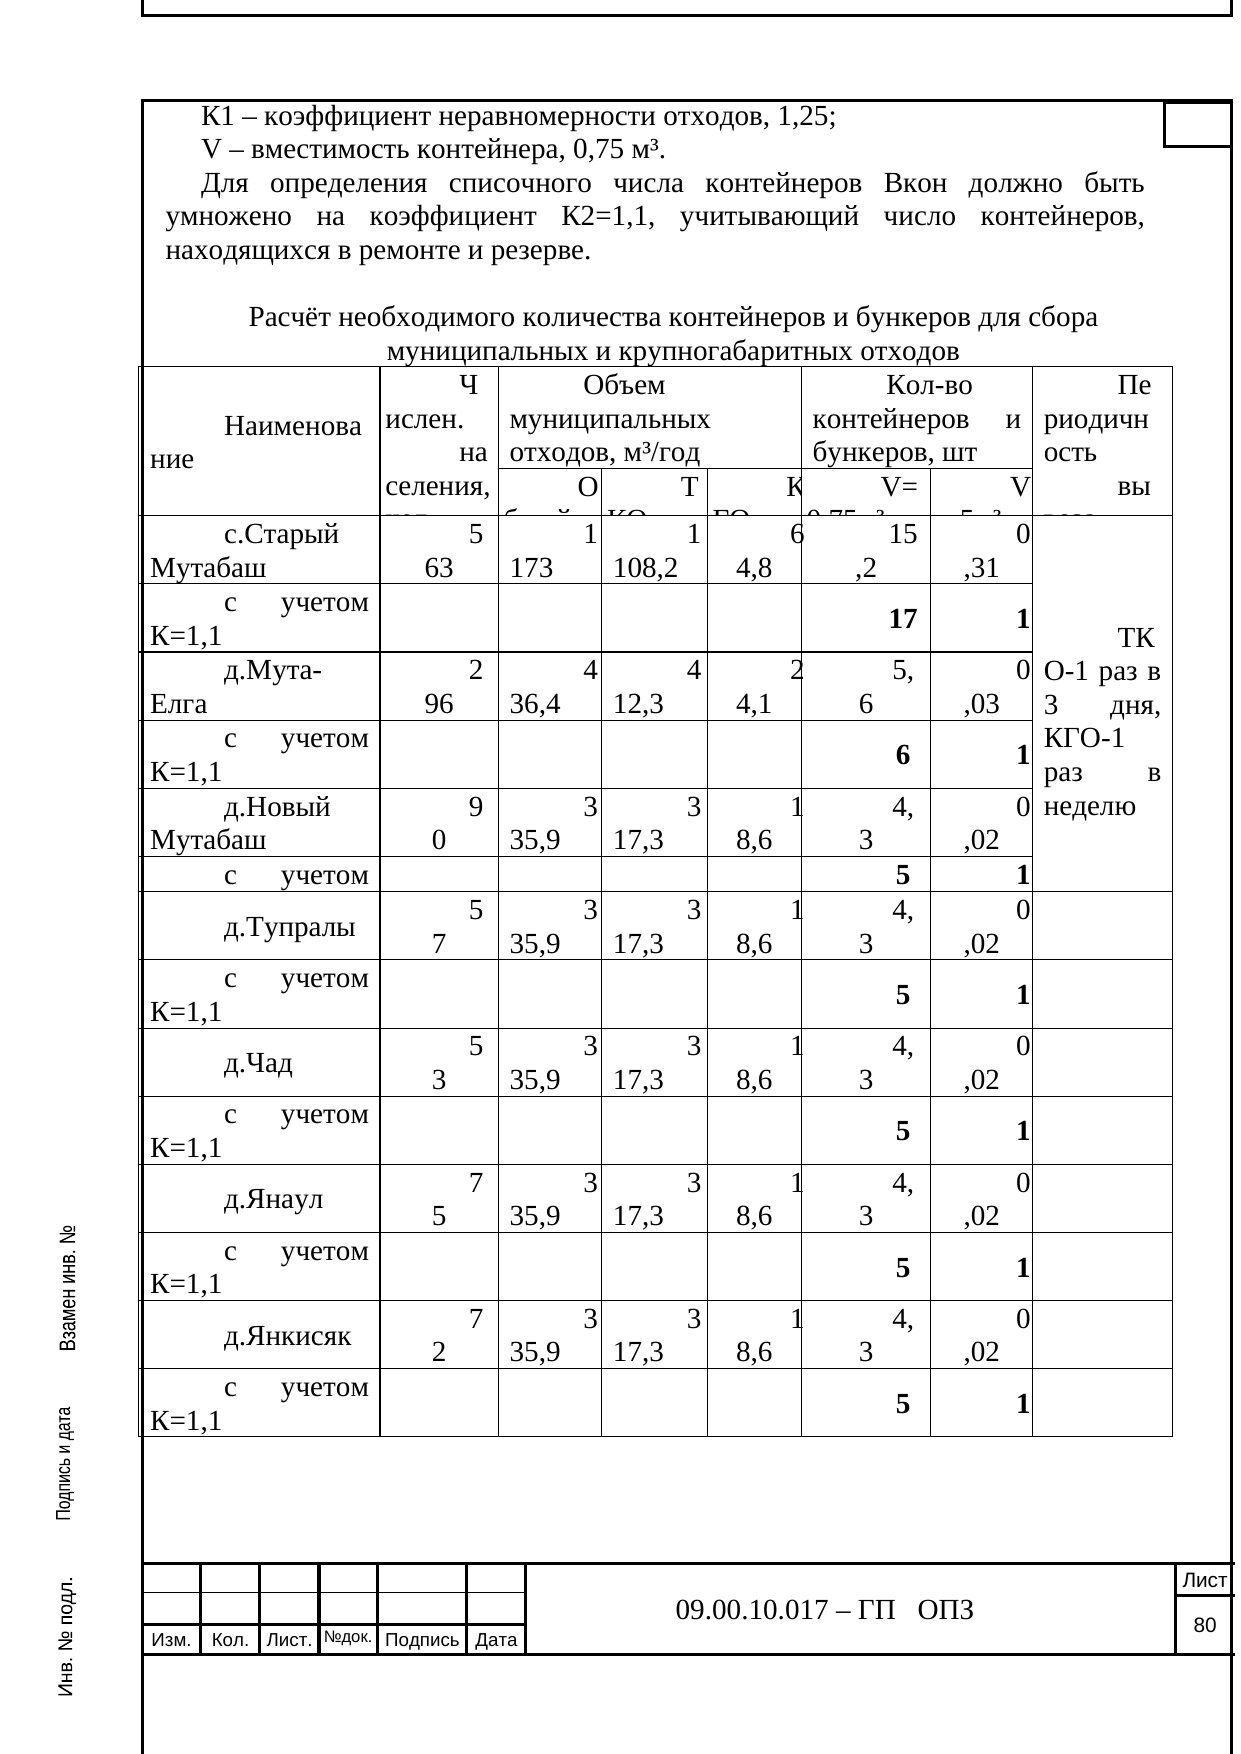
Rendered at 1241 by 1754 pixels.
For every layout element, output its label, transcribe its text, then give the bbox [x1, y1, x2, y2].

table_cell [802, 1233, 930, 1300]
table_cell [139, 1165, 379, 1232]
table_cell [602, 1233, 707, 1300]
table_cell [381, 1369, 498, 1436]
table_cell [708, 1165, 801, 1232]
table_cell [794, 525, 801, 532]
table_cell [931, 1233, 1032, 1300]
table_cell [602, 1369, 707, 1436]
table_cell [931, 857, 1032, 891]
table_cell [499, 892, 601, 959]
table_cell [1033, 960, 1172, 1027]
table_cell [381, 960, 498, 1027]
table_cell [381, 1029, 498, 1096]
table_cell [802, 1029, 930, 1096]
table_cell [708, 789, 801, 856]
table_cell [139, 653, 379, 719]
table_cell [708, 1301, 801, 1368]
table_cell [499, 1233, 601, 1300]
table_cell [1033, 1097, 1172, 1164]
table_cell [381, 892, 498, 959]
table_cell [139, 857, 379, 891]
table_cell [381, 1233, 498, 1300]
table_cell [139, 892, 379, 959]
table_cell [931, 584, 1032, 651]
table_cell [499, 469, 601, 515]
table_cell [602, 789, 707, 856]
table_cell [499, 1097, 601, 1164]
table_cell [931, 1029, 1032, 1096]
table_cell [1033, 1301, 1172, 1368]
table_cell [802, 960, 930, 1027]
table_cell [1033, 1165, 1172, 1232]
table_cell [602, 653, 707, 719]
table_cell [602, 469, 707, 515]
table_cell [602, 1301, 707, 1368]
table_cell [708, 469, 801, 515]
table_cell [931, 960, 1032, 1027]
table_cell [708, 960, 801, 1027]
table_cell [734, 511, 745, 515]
text Для определения списочного числа контейнеров Bкон должно быть умножено на коэффициент К2=1,1, учитывающий число контейнеров, находящихся в ремонте и резерве. [165, 165, 1146, 266]
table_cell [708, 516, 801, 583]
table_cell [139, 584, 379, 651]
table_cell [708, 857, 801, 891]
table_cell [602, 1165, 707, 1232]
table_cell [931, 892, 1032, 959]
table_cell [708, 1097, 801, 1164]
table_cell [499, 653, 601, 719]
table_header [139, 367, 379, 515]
text Расчёт необходимого количества контейнеров и бункеров для сбора [165, 299, 1146, 333]
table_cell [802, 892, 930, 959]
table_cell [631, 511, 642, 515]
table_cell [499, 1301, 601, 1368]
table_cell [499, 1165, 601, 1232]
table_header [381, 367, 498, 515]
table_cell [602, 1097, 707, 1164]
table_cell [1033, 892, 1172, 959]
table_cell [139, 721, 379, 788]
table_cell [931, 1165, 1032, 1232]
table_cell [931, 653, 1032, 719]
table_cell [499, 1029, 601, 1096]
text муниципальных и крупногабаритных отходов [165, 333, 1146, 366]
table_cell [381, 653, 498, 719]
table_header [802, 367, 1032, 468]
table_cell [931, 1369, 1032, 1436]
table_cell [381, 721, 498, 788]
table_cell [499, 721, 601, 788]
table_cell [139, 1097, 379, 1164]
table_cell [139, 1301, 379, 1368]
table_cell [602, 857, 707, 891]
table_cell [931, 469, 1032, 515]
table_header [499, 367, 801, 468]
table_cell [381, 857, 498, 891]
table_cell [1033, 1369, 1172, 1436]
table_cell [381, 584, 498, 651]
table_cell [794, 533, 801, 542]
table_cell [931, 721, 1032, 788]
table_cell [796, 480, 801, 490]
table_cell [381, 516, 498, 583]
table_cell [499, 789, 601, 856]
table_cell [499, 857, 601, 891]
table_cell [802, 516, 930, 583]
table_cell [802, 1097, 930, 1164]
text К1 – коэффициент неравномерности отходов, 1,25; [165, 98, 1146, 131]
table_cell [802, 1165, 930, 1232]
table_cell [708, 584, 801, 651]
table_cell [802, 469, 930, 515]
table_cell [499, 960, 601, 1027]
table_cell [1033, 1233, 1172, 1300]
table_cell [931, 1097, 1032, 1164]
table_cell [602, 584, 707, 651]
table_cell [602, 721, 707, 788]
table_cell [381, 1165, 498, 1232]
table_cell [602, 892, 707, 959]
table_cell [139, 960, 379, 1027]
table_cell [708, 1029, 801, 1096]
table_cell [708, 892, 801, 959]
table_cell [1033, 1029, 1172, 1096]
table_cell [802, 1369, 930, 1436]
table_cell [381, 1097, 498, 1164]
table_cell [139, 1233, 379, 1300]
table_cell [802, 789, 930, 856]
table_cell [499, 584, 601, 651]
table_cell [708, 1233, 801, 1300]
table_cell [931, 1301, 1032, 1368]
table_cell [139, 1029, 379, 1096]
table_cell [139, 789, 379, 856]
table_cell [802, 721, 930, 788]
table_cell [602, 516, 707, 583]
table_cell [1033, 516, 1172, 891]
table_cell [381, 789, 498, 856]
text V – вместимость контейнера, 0,75 м³. [165, 131, 1146, 165]
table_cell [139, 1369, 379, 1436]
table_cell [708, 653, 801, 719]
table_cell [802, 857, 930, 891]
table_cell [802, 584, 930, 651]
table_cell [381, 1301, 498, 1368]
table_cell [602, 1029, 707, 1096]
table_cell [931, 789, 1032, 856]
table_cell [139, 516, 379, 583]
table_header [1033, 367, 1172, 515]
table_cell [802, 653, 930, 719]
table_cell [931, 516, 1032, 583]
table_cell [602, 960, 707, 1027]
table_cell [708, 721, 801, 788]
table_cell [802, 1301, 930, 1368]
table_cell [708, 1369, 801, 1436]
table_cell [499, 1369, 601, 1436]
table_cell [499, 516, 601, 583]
